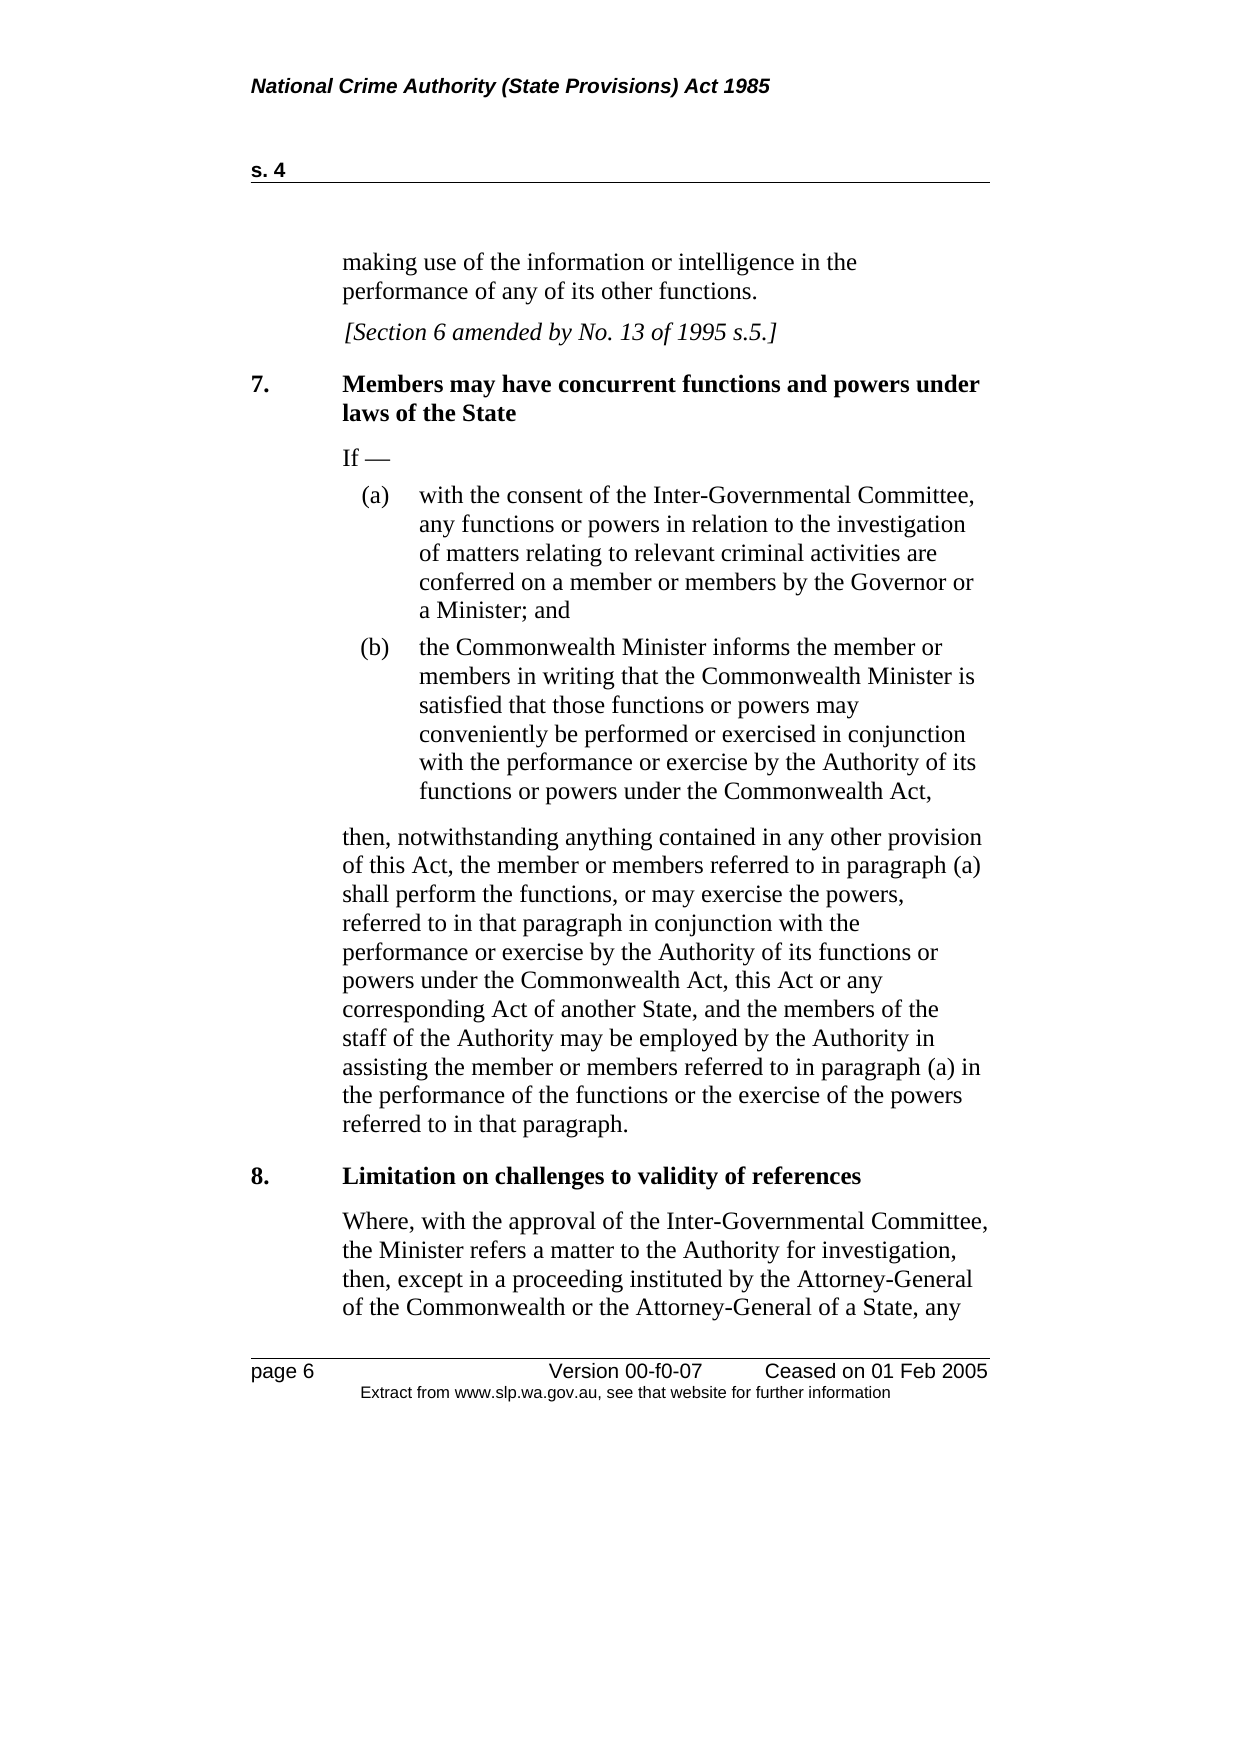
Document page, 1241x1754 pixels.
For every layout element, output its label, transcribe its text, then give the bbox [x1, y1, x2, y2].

text (b) the Commonwealth Minister informs the member or members in writing that the Commonwealth Minister is satisfied that those functions or powers may conveniently be performed or exercised in conjunction with the performance or exercise by the Authority of its functions or powers under the Commonwealth Act, [251, 632, 990, 805]
text (a) with the consent of the Inter-Governmental Committee, any functions or powers in relation to the investigation of matters relating to relevant criminal activities are conferred on a member or members by the Governor or a Minister; and [251, 480, 990, 624]
subtitle 8. Limitation on challenges to validity of references [251, 1161, 990, 1189]
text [251, 1206, 990, 1321]
text If — [251, 443, 990, 472]
text then, notwithstanding anything contained in any other provision of this Act, the member or members referred to in paragraph (a) shall perform the functions, or may exercise the powers, referred to in that paragraph in conjunction with the performance or exercise by the Authority of its functions or powers under the Commonwealth Act, this Act or any corresponding Act of another State, and the members of the staff of the Authority may be employed by the Authority in assisting the member or members referred to in paragraph (a) in the performance of the functions or the exercise of the powers referred to in that paragraph. [251, 822, 990, 1138]
text [Section 6 amended by No. 13 of 1995 s.5.] [251, 317, 990, 346]
subtitle 7. Members may have concurrent functions and powers under laws of the State [251, 369, 990, 427]
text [251, 247, 990, 305]
